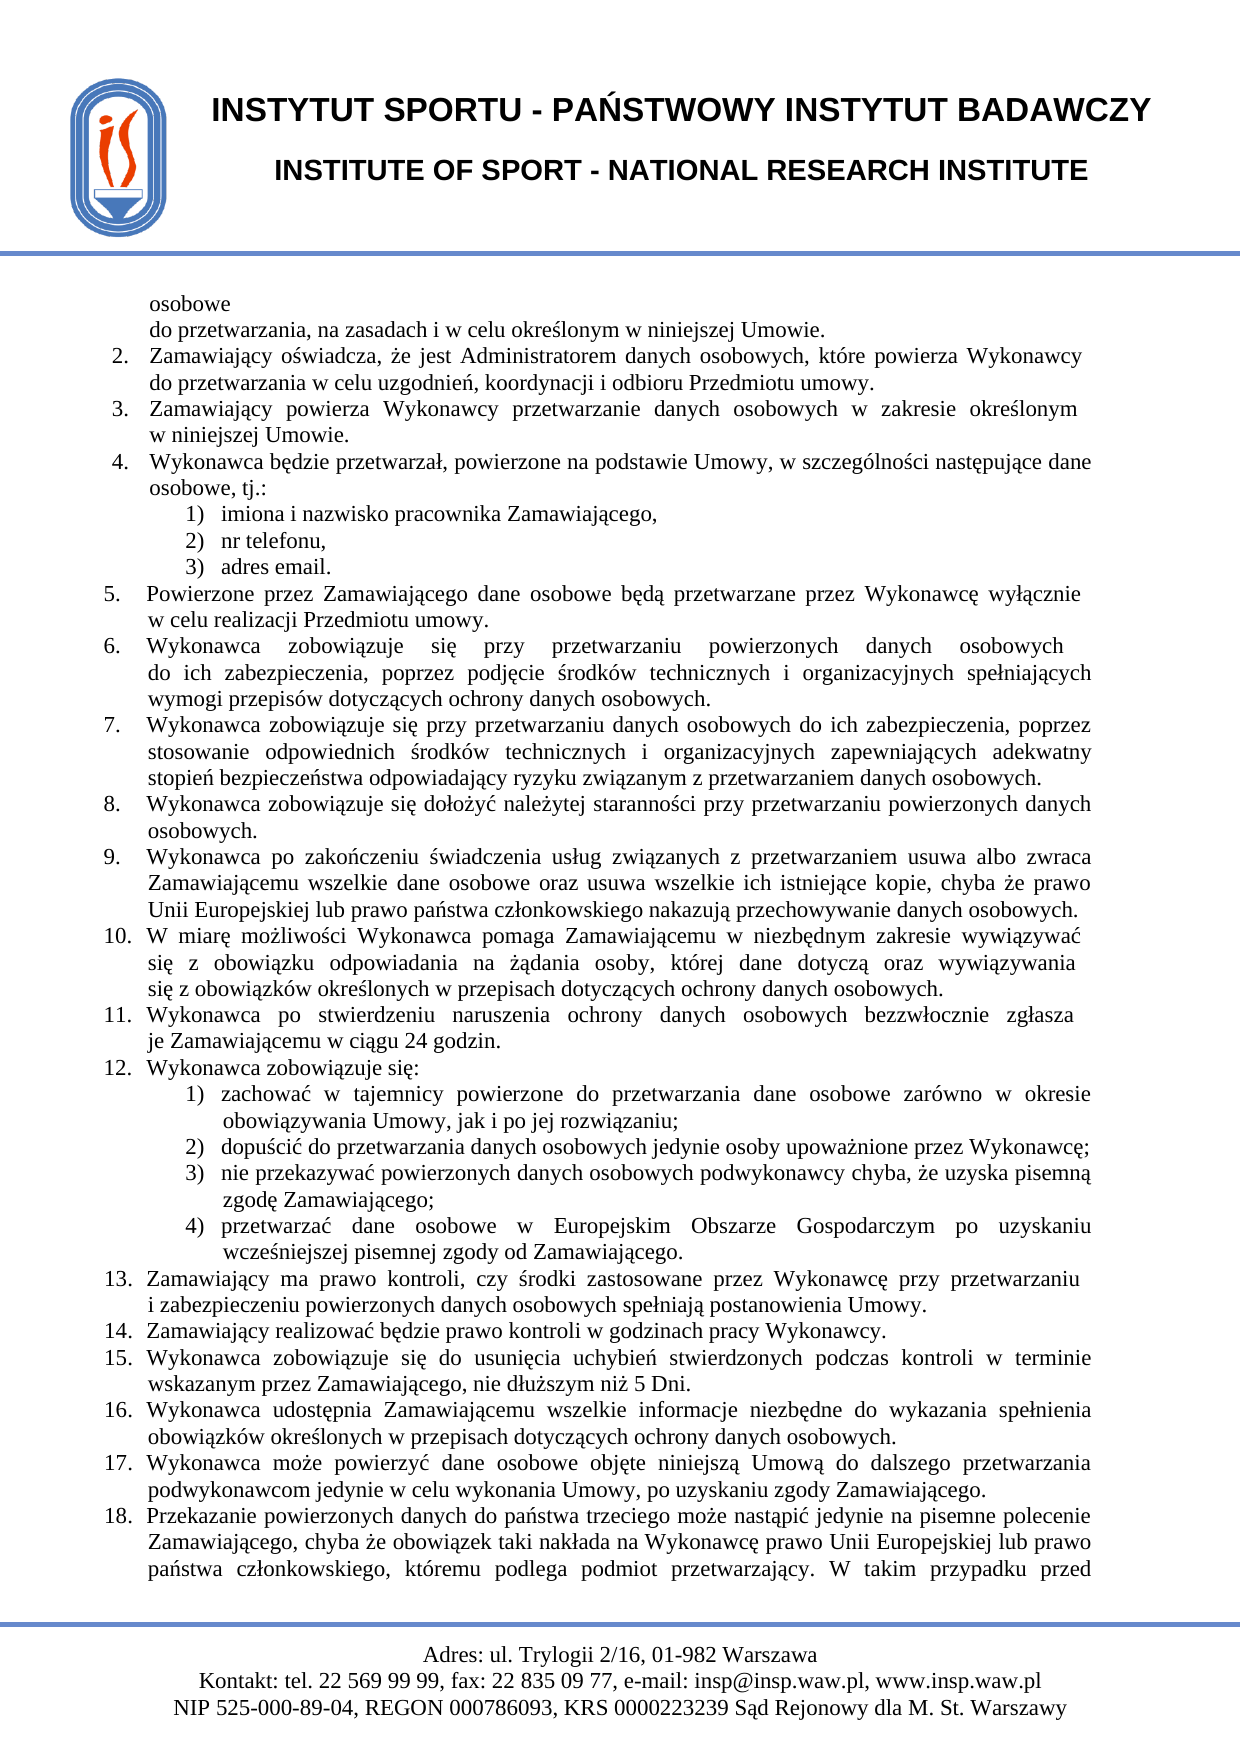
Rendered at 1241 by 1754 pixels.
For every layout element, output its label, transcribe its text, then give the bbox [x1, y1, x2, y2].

list Wykonawca będzie przetwarzał, powierzone na podstawie Umowy, w szczególności następujące dane osobowe, tj.: [112, 448, 1093, 501]
list imiona i nazwisko pracownika Zamawiającego, [185, 501, 1093, 527]
list Wykonawca udostępnia Zamawiającemu wszelkie informacje niezbędne do wykazania spełnienia obowiązków określonych w przepisach dotyczących ochrony danych osobowych. [104, 1397, 1093, 1449]
list W miarę możliwości Wykonawca pomaga Zamawiającemu w niezbędnym zakresie wywiązywać się z obowiązku odpowiadania na żądania osoby, której dane dotyczą oraz wywiązywania się z obowiązków określonych w przepisach dotyczących ochrony danych osobowych. [103, 922, 1093, 1001]
list adres email. [185, 553, 1093, 579]
list nr telefonu, [185, 527, 1093, 553]
list Wykonawca po stwierdzeniu naruszenia ochrony danych osobowych bezzwłocznie zgłasza je Zamawiającemu w ciągu 24 godzin. [103, 1001, 1093, 1054]
list przetwarzać dane osobowe w Europejskim Obszarze Gospodarczym po uzyskaniu wcześniejszej pisemnej zgody od Zamawiającego. [185, 1212, 1093, 1265]
list Zamawiający realizować będzie prawo kontroli w godzinach pracy Wykonawcy. [104, 1317, 1093, 1344]
list nie przekazywać powierzonych danych osobowych podwykonawcy chyba, że uzyska pisemną zgodę Zamawiającego; [185, 1159, 1093, 1212]
list zachować w tajemnicy powierzone do przetwarzania dane osobowe zarówno w okresie obowiązywania Umowy, jak i po jej rozwiązaniu; [185, 1080, 1093, 1133]
picture [65, 73, 171, 239]
list Wykonawca zobowiązuje się: [103, 1054, 1093, 1080]
list Zamawiający oświadcza, że jest Administratorem danych osobowych, które powierza Wykonawcy do przetwarzania w celu uzgodnień, koordynacji i odbioru Przedmiotu umowy. [112, 342, 1093, 395]
list Zamawiający powierza Wykonawcy przetwarzanie danych osobowych w zakresie określonym w niniejszej Umowie. [112, 395, 1093, 448]
list Wykonawca po zakończeniu świadczenia usług związanych z przetwarzaniem usuwa albo zwraca Zamawiającemu wszelkie dane osobowe oraz usuwa wszelkie ich istniejące kopie, chyba że prawo Unii Europejskiej lub prawo państwa członkowskiego nakazują przechowywanie danych osobowych. [103, 843, 1093, 922]
list Powierzone przez Zamawiającego dane osobowe będą przetwarzane przez Wykonawcę wyłącznie w celu realizacji Przedmiotu umowy. [103, 579, 1093, 632]
list Wykonawca zobowiązuje się dołożyć należytej staranności przy przetwarzaniu powierzonych danych osobowych. [103, 790, 1093, 843]
list Zamawiający ma prawo kontroli, czy środki zastosowane przez Wykonawcę przy przetwarzaniu i zabezpieczeniu powierzonych danych osobowych spełniają postanowienia Umowy. [104, 1265, 1093, 1317]
list Wykonawca zobowiązuje się przy przetwarzaniu danych osobowych do ich zabezpieczenia, poprzez stosowanie odpowiednich środków technicznych i organizacyjnych zapewniających adekwatny stopień bezpieczeństwa odpowiadający ryzyku związanym z przetwarzaniem danych osobowych. [103, 711, 1093, 790]
list Wykonawca może powierzyć dane osobowe objęte niniejszą Umową do dalszego przetwarzania podwykonawcom jedynie w celu wykonania Umowy, po uzyskaniu zgody Zamawiającego. [104, 1449, 1093, 1502]
list Wykonawca zobowiązuje się do usunięcia uchybień stwierdzonych podczas kontroli w terminie wskazanym przez Zamawiającego, nie dłuższym niż 5 Dni. [104, 1344, 1093, 1397]
list Wykonawca zobowiązuje się przy przetwarzaniu powierzonych danych osobowych do ich zabezpieczenia, poprzez podjęcie środków technicznych i organizacyjnych spełniających wymogi przepisów dotyczących ochrony danych osobowych. [103, 632, 1093, 711]
list dopuścić do przetwarzania danych osobowych jedynie osoby upoważnione przez Wykonawcę; [185, 1133, 1093, 1159]
